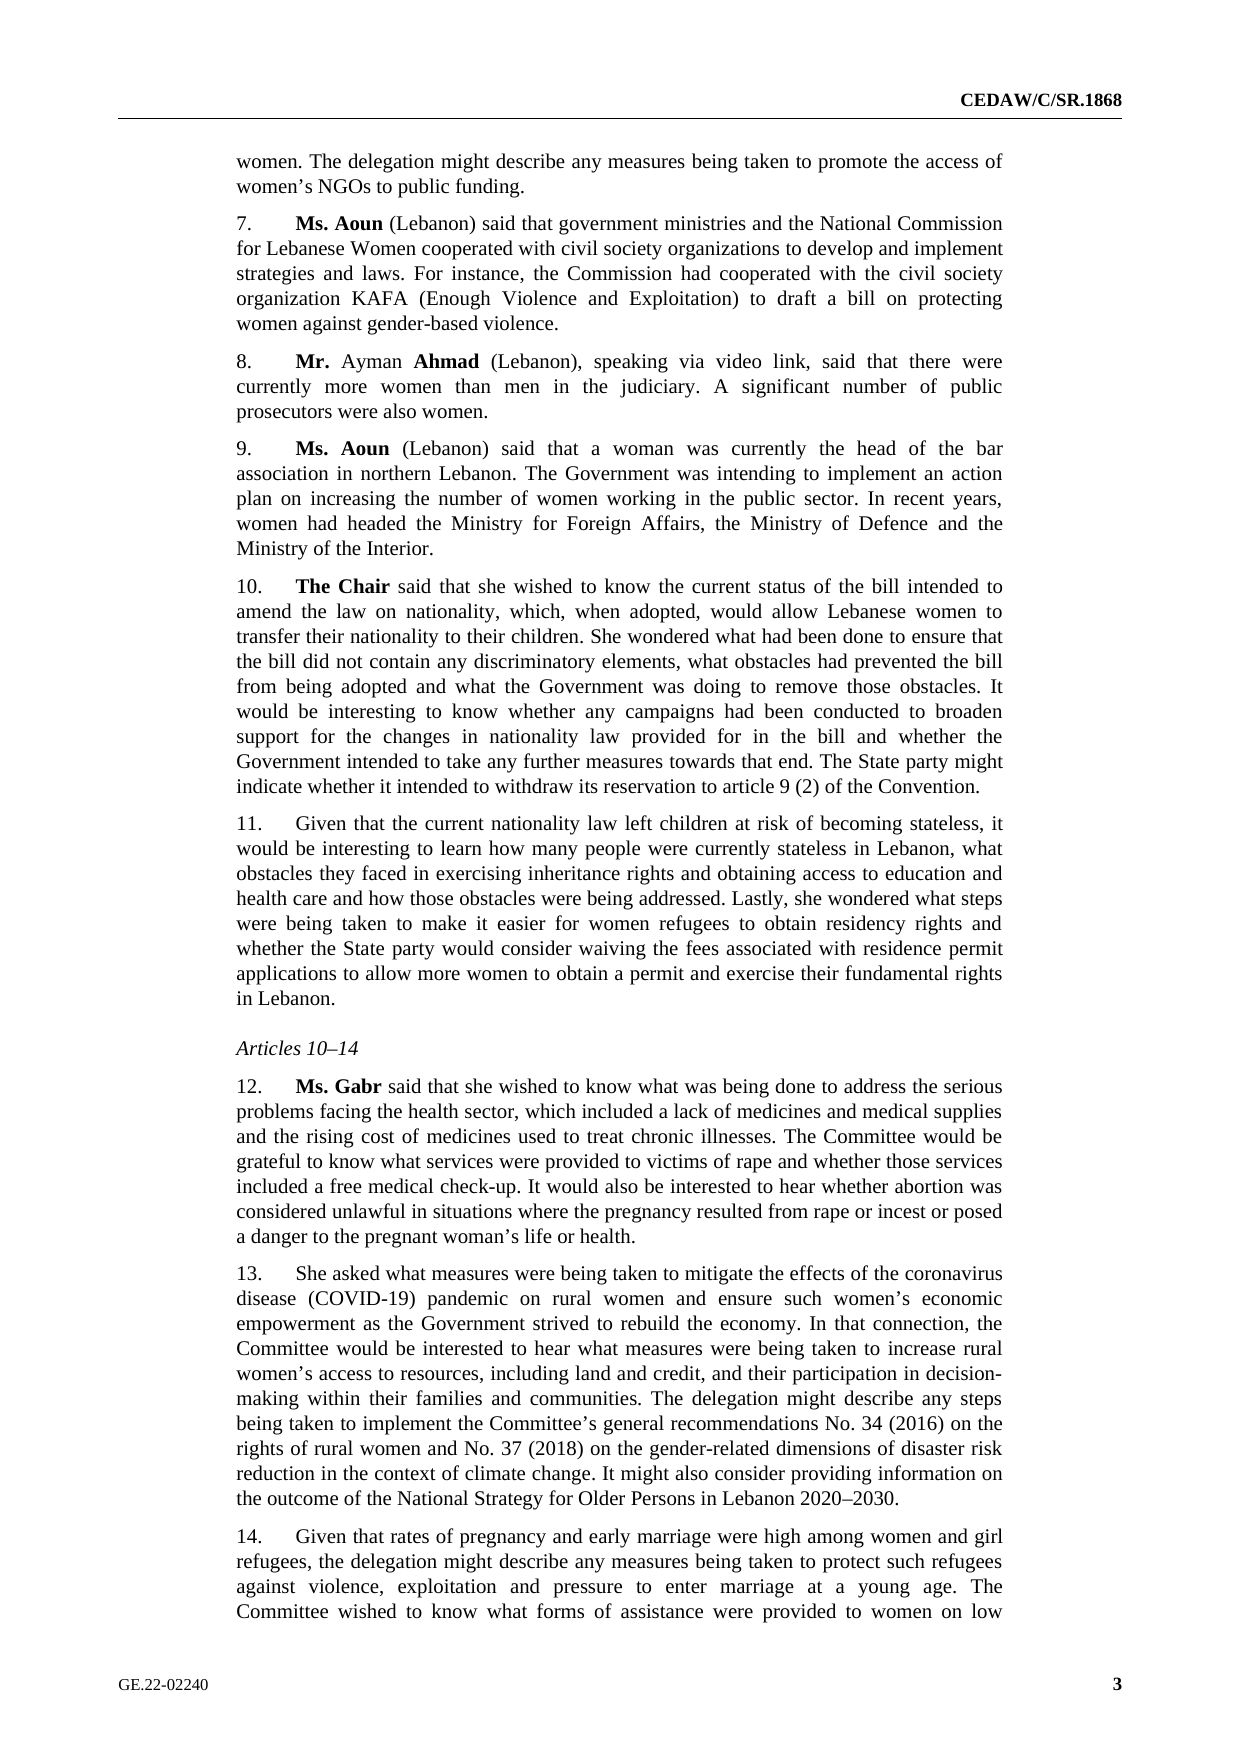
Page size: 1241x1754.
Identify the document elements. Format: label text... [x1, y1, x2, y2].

list 10. The Chair said that she wished to know the current status of the bill intended to amend the law on nationality, which, when adopted, would allow Lebanese women to transfer their nationality to their children. She wondered what had been done to ensure that the bill did not contain any discriminatory elements, what obstacles had prevented the bill from being adopted and what the Government was doing to remove those obstacles. It would be interesting to know whether any campaigns had been conducted to broaden support for the changes in nationality law provided for in the bill and whether the Government intended to take any further measures towards that end. The State party might indicate whether it intended to withdraw its reservation to article 9 (2) of the Convention. [236, 573, 1004, 798]
list 11. Given that the current nationality law left children at risk of becoming stateless, it would be interesting to learn how many people were currently stateless in Lebanon, what obstacles they faced in exercising inheritance rights and obtaining access to education and health care and how those obstacles were being addressed. Lastly, she wondered what steps were being taken to make it easier for women refugees to obtain residency rights and whether the State party would consider waiving the fees associated with residence permit applications to allow more women to obtain a permit and exercise their fundamental rights in Lebanon. [236, 810, 1004, 1010]
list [236, 148, 1004, 198]
list 13. She asked what measures were being taken to mitigate the effects of the coronavirus disease (COVID-19) pandemic on rural women and ensure such women’s economic empowerment as the Government strived to rebuild the economy. In that connection, the Committee would be interested to hear what measures were being taken to increase rural women’s access to resources, including land and credit, and their participation in decision-making within their families and communities. The delegation might describe any steps being taken to implement the Committee’s general recommendations No. 34 (2016) on the rights of rural women and No. 37 (2018) on the gender-related dimensions of disaster risk reduction in the context of climate change. It might also consider providing information on the outcome of the National Strategy for Older Persons in Lebanon 2020–2030. [236, 1260, 1004, 1510]
list 7. Ms. Aoun (Lebanon) said that government ministries and the National Commission for Lebanese Women cooperated with civil society organizations to develop and implement strategies and laws. For instance, the Commission had cooperated with the civil society organization KAFA (Enough Violence and Exploitation) to draft a bill on protecting women against gender-based violence. [236, 210, 1004, 335]
list 12. Ms. Gabr said that she wished to know what was being done to address the serious problems facing the health sector, which included a lack of medicines and medical supplies and the rising cost of medicines used to treat chronic illnesses. The Committee would be grateful to know what services were provided to victims of rape and whether those services included a free medical check-up. It would also be interested to hear whether abortion was considered unlawful in situations where the pregnancy resulted from rape or incest or posed a danger to the pregnant woman’s life or health. [236, 1073, 1004, 1248]
list 8. Mr. Ayman Ahmad (Lebanon), speaking via video link, said that there were currently more women than men in the judiciary. A significant number of public prosecutors were also women. [236, 348, 1004, 423]
text Articles 10–14 [118, 1035, 1004, 1060]
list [236, 1523, 1004, 1623]
list 9. Ms. Aoun (Lebanon) said that a woman was currently the head of the bar association in northern Lebanon. The Government was intending to implement an action plan on increasing the number of women working in the public sector. In recent years, women had headed the Ministry for Foreign Affairs, the Ministry of Defence and the Ministry of the Interior. [236, 435, 1004, 560]
